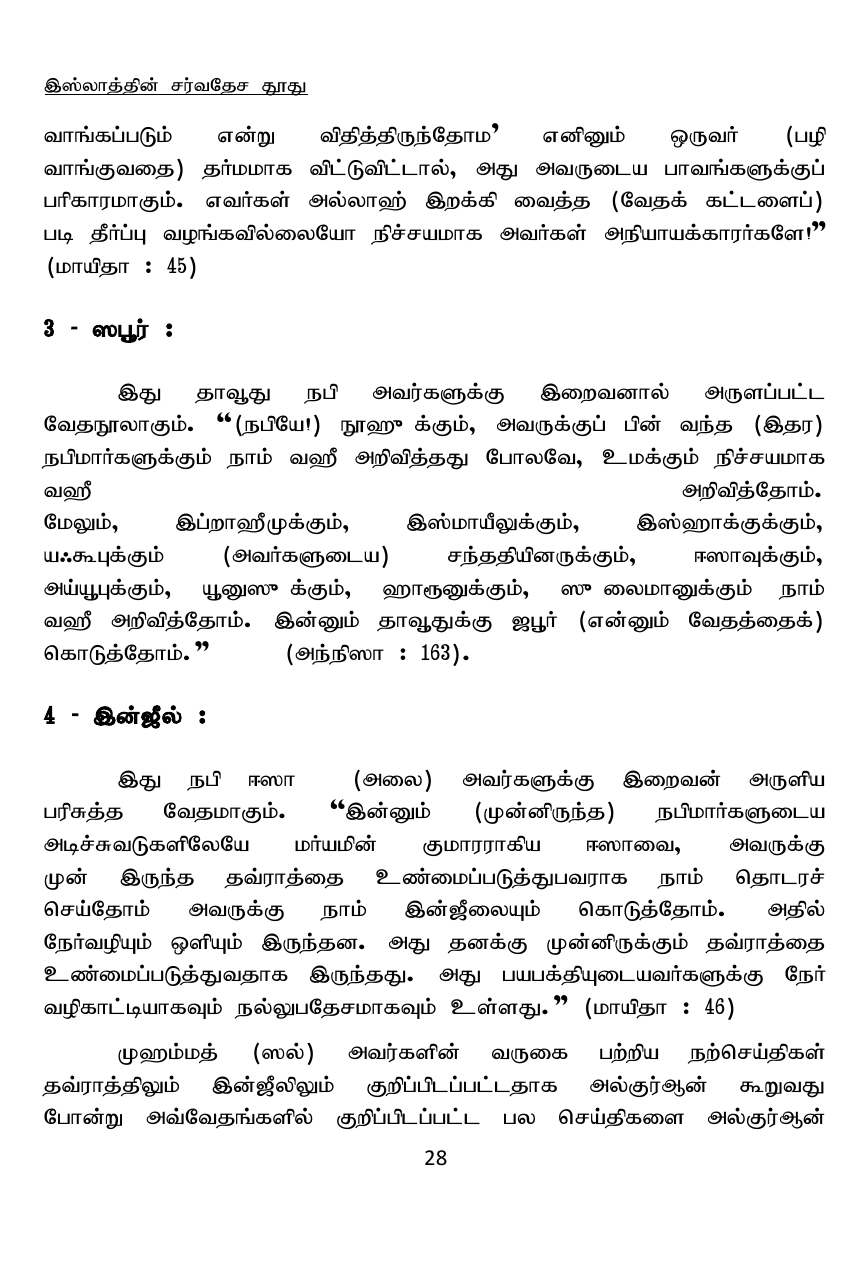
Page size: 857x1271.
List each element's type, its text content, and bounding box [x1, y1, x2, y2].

list ,J egp <]h (miy) mtu;fSf;F ,iwtd; mUspa gupRj;j NtjkhFk;. '',d;Dk; (Kd;dpUe;j) egpkhHfSila mbr;RtLfspNyNa kHakpd; Fkhuuhfpa <]hit> mtUf;F Kd; ,Ue;j jt;uhj;ij cz;ikg;gLj;Jgtuhf ehk; njhlur; nra;Njhk;; mtUf;F ehk; ,d;[PiyAk; nfhLj;Njhk;;. mjpy; NeHtopAk; xspAk; ,Ue;jd. mJ jdf;F Kd;dpUf;Fk; jt;uhj;ij cz;ikg;gLj;Jtjhf ,Ue;jJ. mJ gagf;jpAilatHfSf;F NeH topfhl;bahfTk; ey;YgNjrkhfTk; cs;sJ."" (khapjh : 46) [44, 767, 827, 1024]
text 3 - ]g+u; : [44, 316, 827, 347]
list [44, 1041, 827, 1134]
text 4 - ,d;[Py; : [44, 703, 827, 733]
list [44, 124, 827, 283]
list ,J jht+J egp mtu;fSf;F ,iwtdhy; mUsg;gl;l NtjE}yhFk;. ''(egpNa!) E}`{f;Fk;> mtUf;Fg; gpd; te;j (,ju) egpkhHfSf;Fk; ehk; t`P mwptpj;jJ NghyNt> ckf;Fk; epr;rakhf t`P mwptpj;Njhk;. NkYk;> ,g;wh`PKf;Fk;> ,];khaPYf;Fk;> ,];`hf;Ff;Fk;> a/$Gf;Fk; (mtHfSila) re;jjpapdUf;Fk;> <]hTf;Fk;> ma;A+Gf;Fk;> A+D]{f;Fk;> `h&Df;Fk;> ]{iykhDf;Fk; ehk; t`P mwptpj;Njhk;;. ,d;Dk; jhT+Jf;F [G+H (vd;Dk; Ntjj;ijf;) nfhLj;Njhk;."" (me;ep]h : 163). [44, 380, 827, 669]
